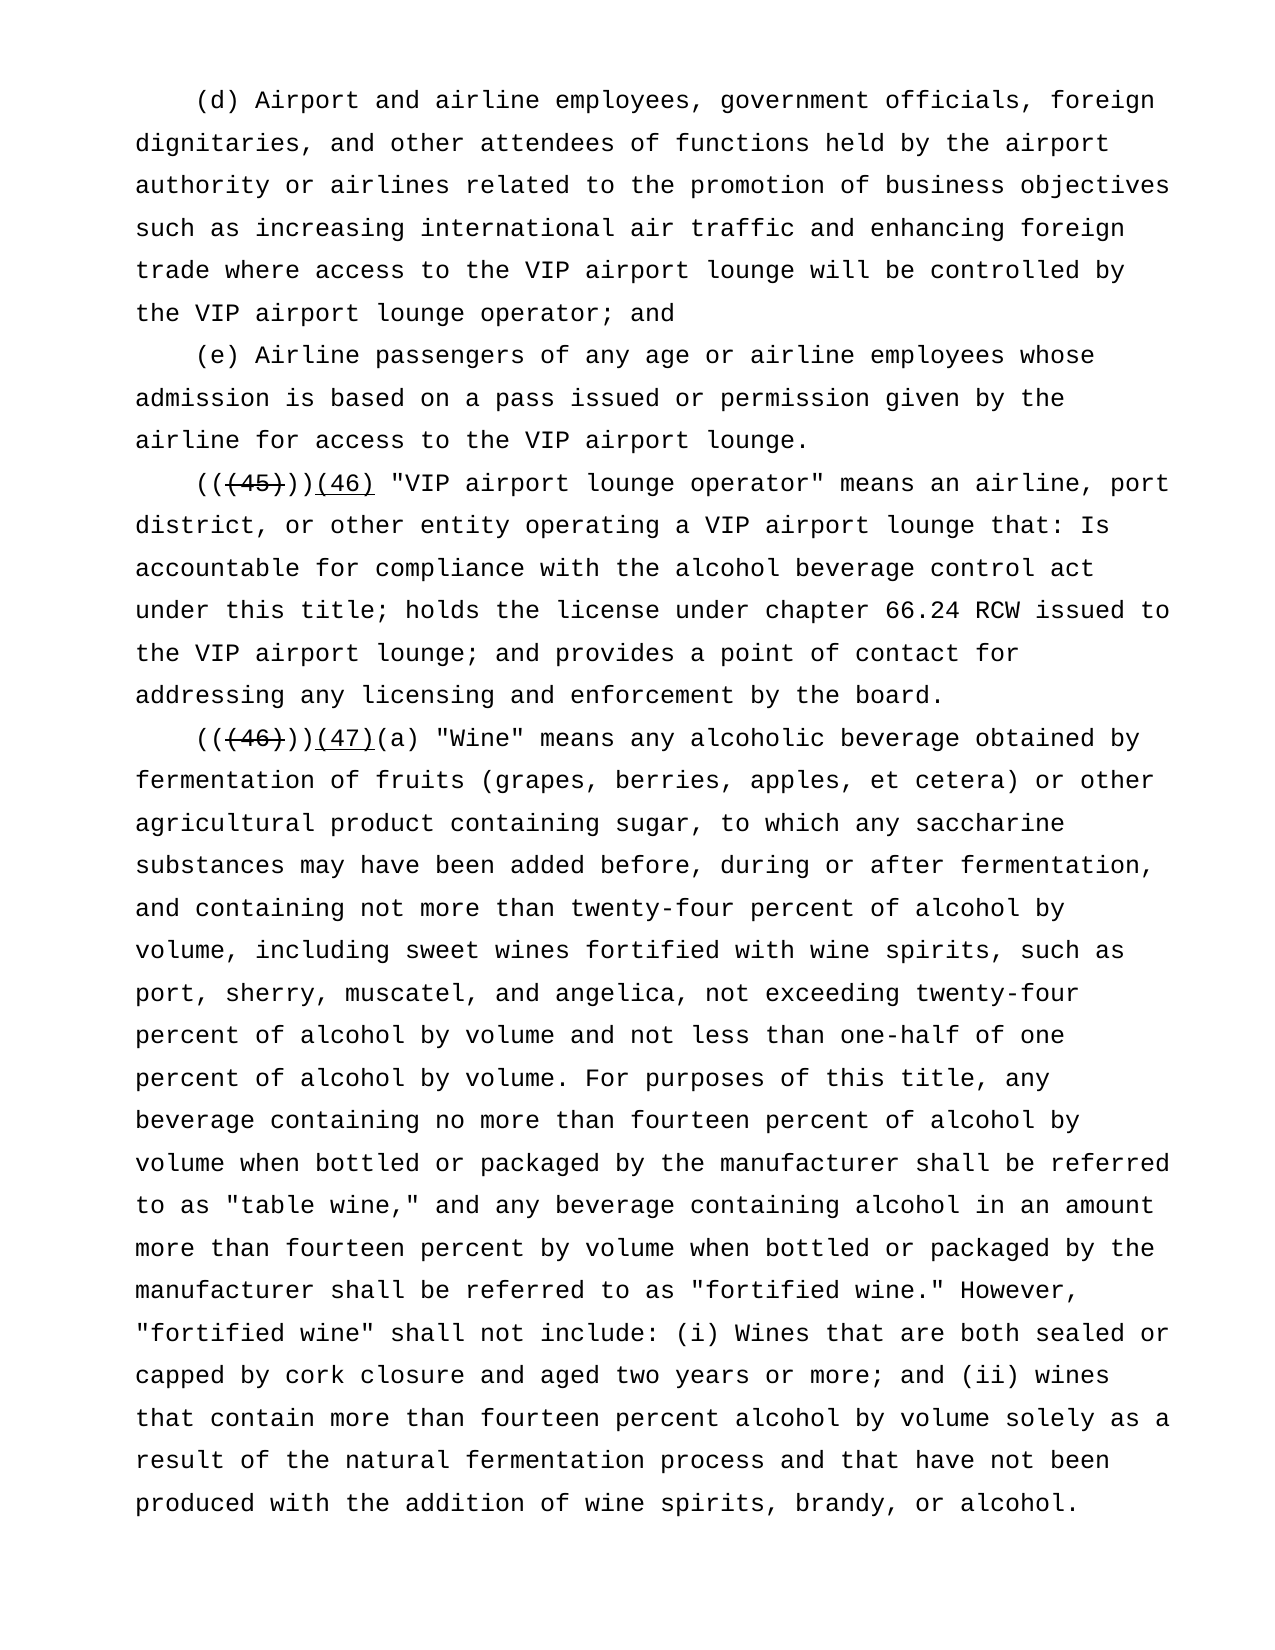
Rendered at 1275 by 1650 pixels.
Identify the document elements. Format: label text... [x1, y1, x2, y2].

text (d) Airport and airline employees, government officials, foreign dignitaries, and other attendees of functions held by the airport authority or airlines related to the promotion of business objectives such as increasing international air traffic and enhancing foreign trade where access to the VIP airport lounge will be controlled by the VIP airport lounge operator; and [135, 75, 1170, 330]
text (((46)))(47)(a) "Wine" means any alcoholic beverage obtained by fermentation of fruits (grapes, berries, apples, et cetera) or other agricultural product containing sugar, to which any saccharine substances may have been added before, during or after fermentation, and containing not more than twenty-four percent of alcohol by volume, including sweet wines fortified with wine spirits, such as port, sherry, muscatel, and angelica, not exceeding twenty-four percent of alcohol by volume and not less than one-half of one percent of alcohol by volume. For purposes of this title, any beverage containing no more than fourteen percent of alcohol by volume when bottled or packaged by the manufacturer shall be referred to as "table wine," and any beverage containing alcohol in an amount more than fourteen percent by volume when bottled or packaged by the manufacturer shall be referred to as "fortified wine." However, "fortified wine" shall not include: (i) Wines that are both sealed or capped by cork closure and aged two years or more; and (ii) wines that contain more than fourteen percent alcohol by volume solely as a result of the natural fermentation process and that have not been produced with the addition of wine spirits, brandy, or alcohol. [135, 712, 1170, 1520]
text (((45)))(46) "VIP airport lounge operator" means an airline, port district, or other entity operating a VIP airport lounge that: Is accountable for compliance with the alcohol beverage control act under this title; holds the license under chapter 66.24 RCW issued to the VIP airport lounge; and provides a point of contact for addressing any licensing and enforcement by the board. [135, 457, 1170, 712]
text (e) Airline passengers of any age or airline employees whose admission is based on a pass issued or permission given by the airline for access to the VIP airport lounge. [135, 330, 1170, 457]
